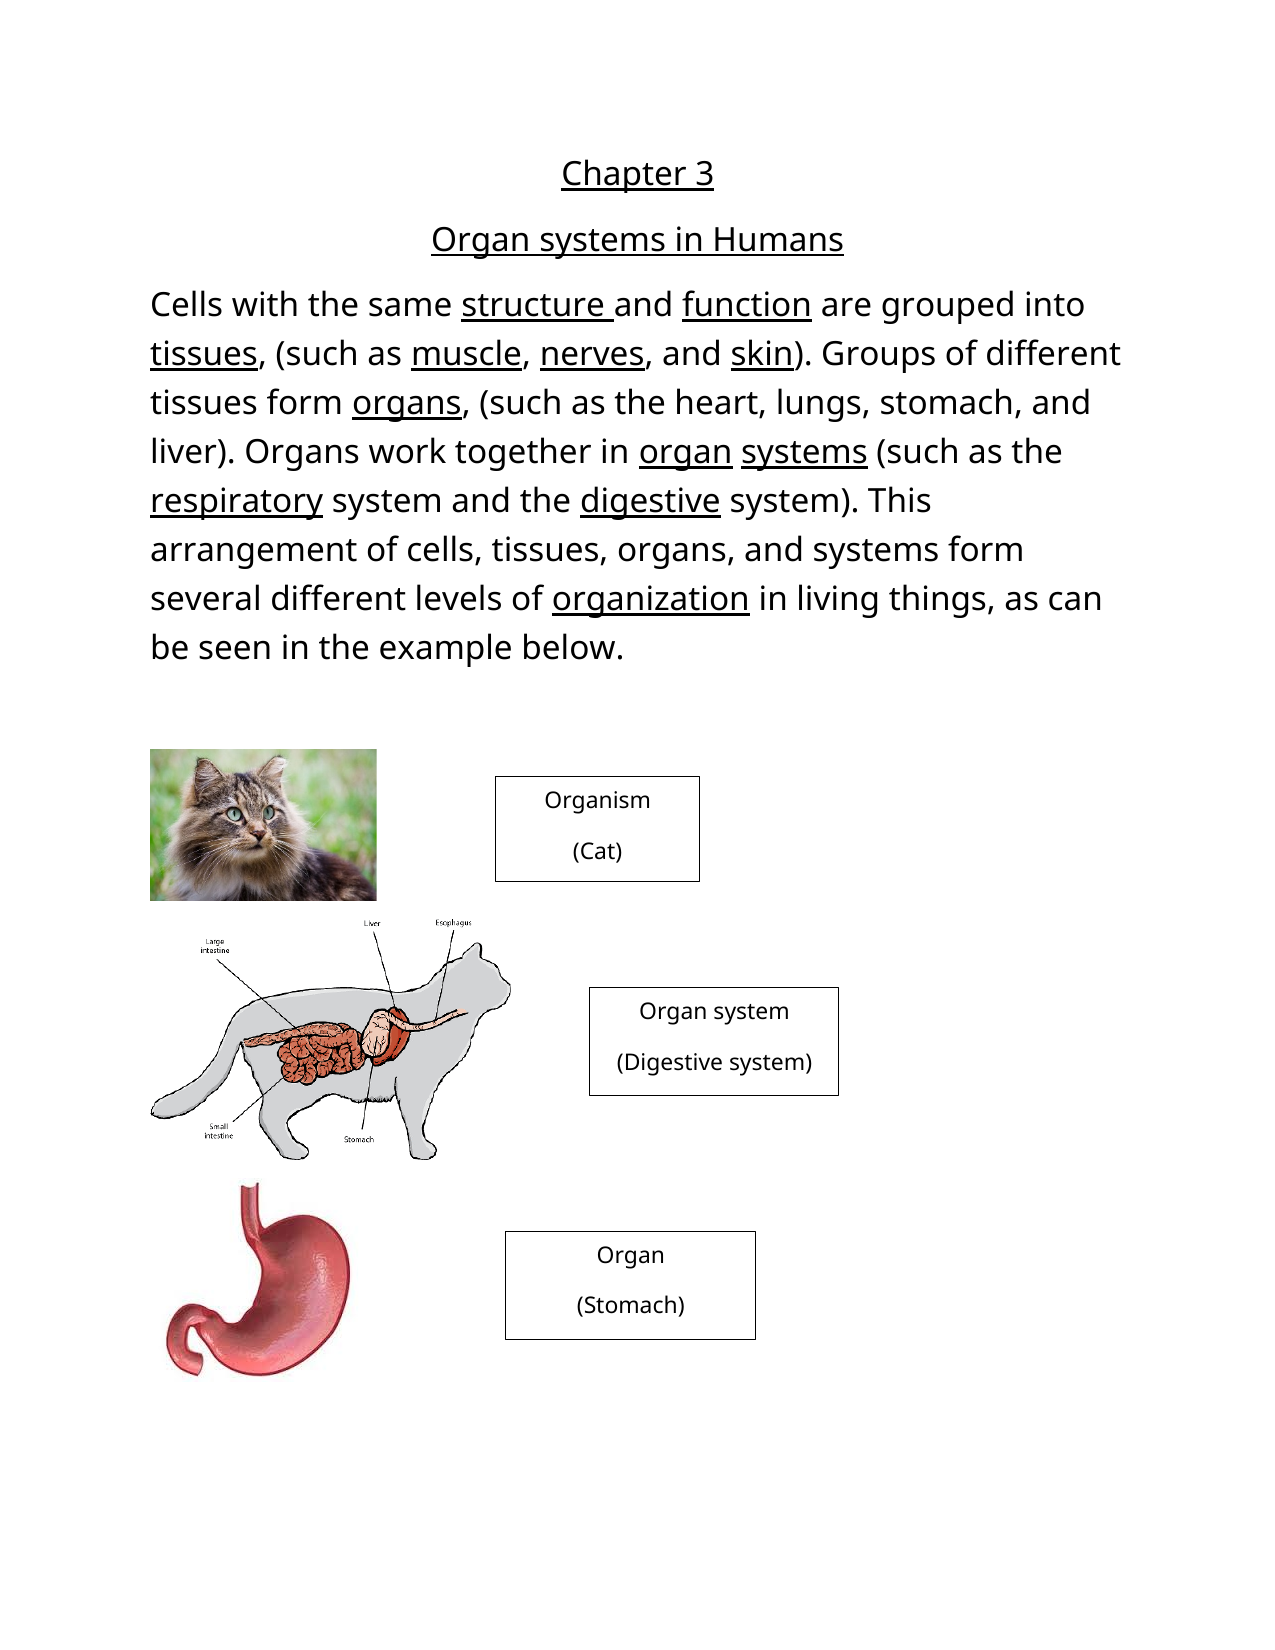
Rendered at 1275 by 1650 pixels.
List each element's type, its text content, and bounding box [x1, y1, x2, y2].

text Organ systems in Humans [150, 216, 1125, 261]
picture [150, 749, 377, 901]
picture [150, 1178, 362, 1382]
text Chapter 3 [150, 150, 1125, 195]
picture [150, 919, 511, 1160]
text Cells with the same structure and function are grouped into tissues, (such as muscle, nerves, and skin). Groups of different tissues form organs, (such as the heart, lungs, stomach, and liver). Organs work together in organ systems (such as the respiratory system and the digestive system). This arrangement of cells, tissues, organs, and systems form several different levels of organization in living things, as can be seen in the example below. [150, 281, 1125, 669]
